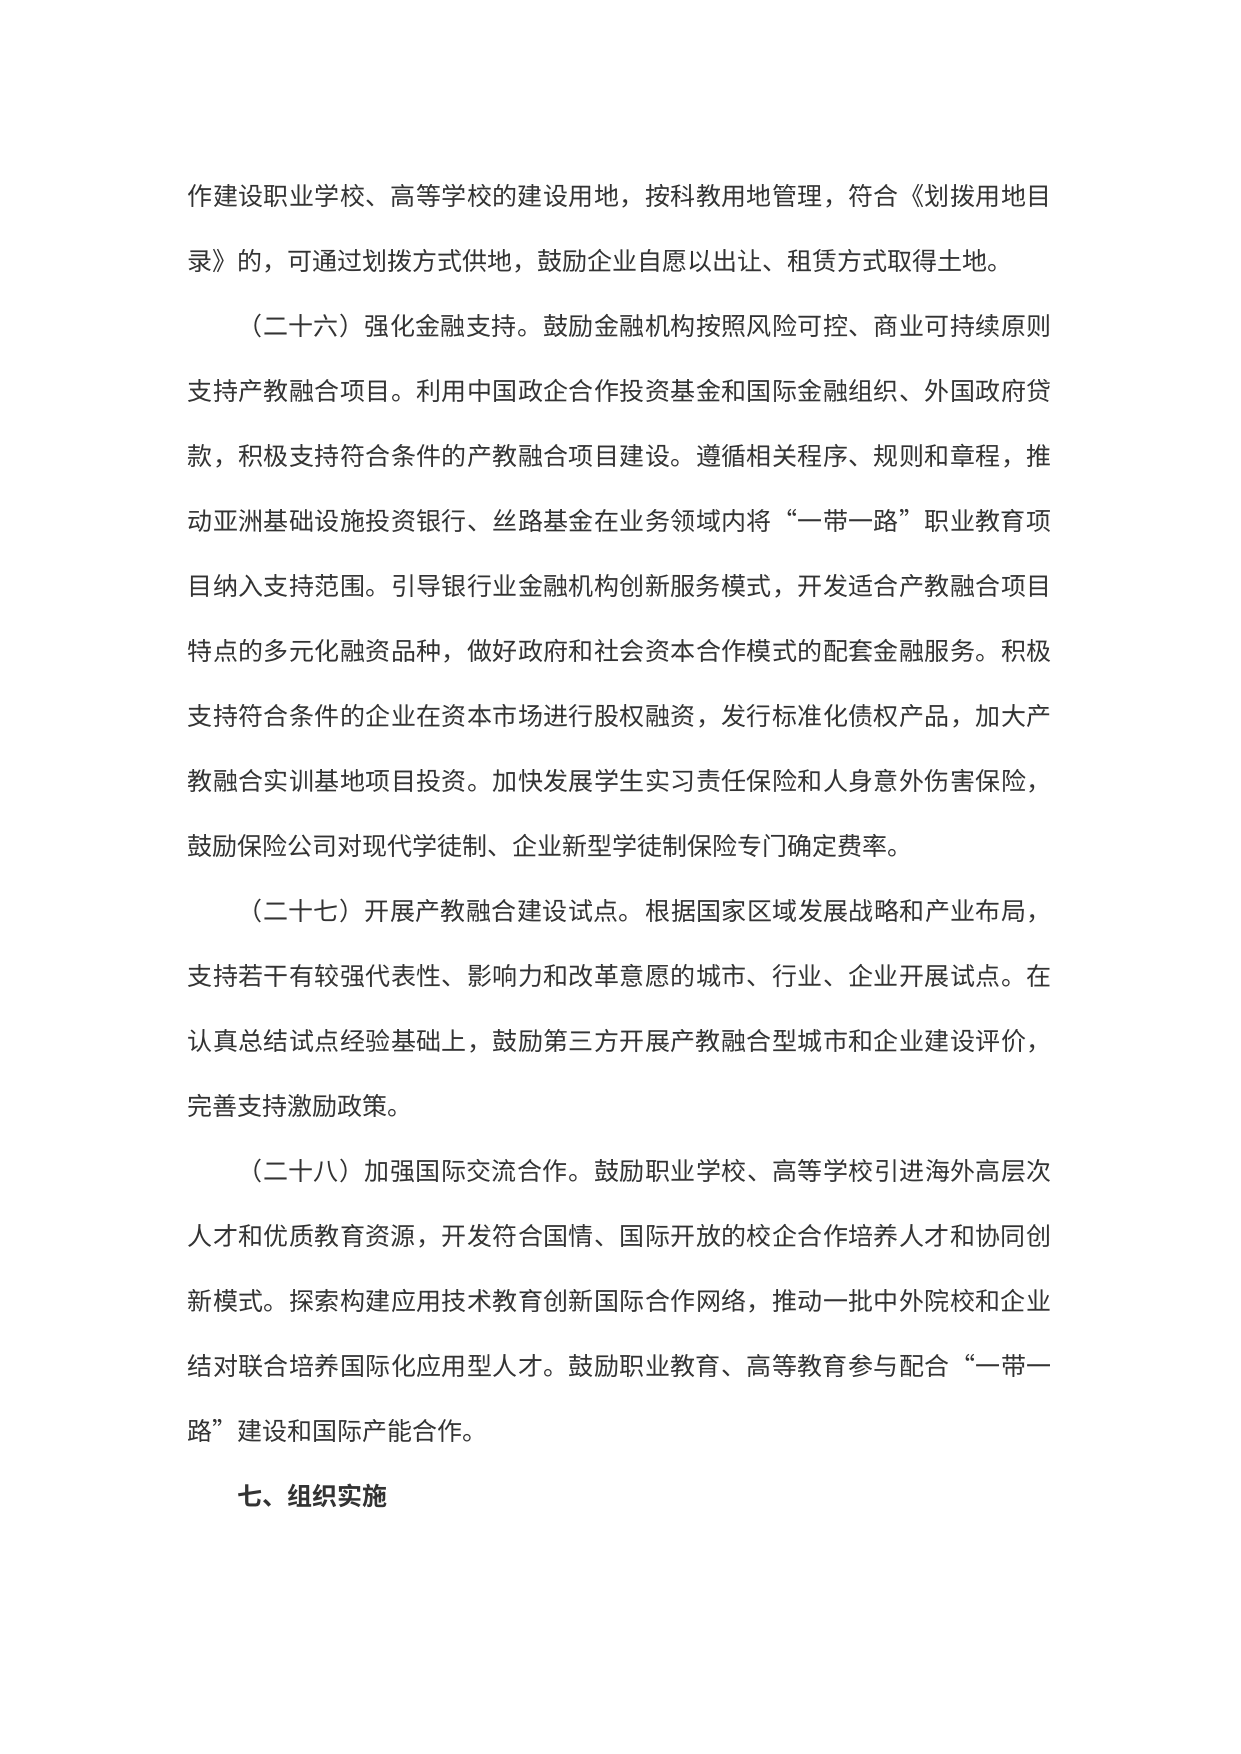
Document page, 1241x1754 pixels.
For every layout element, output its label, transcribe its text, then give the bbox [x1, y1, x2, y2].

text （二十八）加强国际交流合作。鼓励职业学校、高等学校引进海外高层次人才和优质教育资源，开发符合国情、国际开放的校企合作培养人才和协同创新模式。探索构建应用技术教育创新国际合作网络，推动一批中外院校和企业结对联合培养国际化应用型人才。鼓励职业教育、高等教育参与配合“一带一路”建设和国际产能合作。 [187, 1137, 1053, 1462]
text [187, 162, 1053, 292]
text 七、组织实施 [187, 1462, 1053, 1527]
text （二十六）强化金融支持。鼓励金融机构按照风险可控、商业可持续原则支持产教融合项目。利用中国政企合作投资基金和国际金融组织、外国政府贷款，积极支持符合条件的产教融合项目建设。遵循相关程序、规则和章程，推动亚洲基础设施投资银行、丝路基金在业务领域内将“一带一路”职业教育项目纳入支持范围。引导银行业金融机构创新服务模式，开发适合产教融合项目特点的多元化融资品种，做好政府和社会资本合作模式的配套金融服务。积极支持符合条件的企业在资本市场进行股权融资，发行标准化债权产品，加大产教融合实训基地项目投资。加快发展学生实习责任保险和人身意外伤害保险，鼓励保险公司对现代学徒制、企业新型学徒制保险专门确定费率。 [187, 292, 1053, 877]
text （二十七）开展产教融合建设试点。根据国家区域发展战略和产业布局，支持若干有较强代表性、影响力和改革意愿的城市、行业、企业开展试点。在认真总结试点经验基础上，鼓励第三方开展产教融合型城市和企业建设评价，完善支持激励政策。 [187, 877, 1053, 1137]
